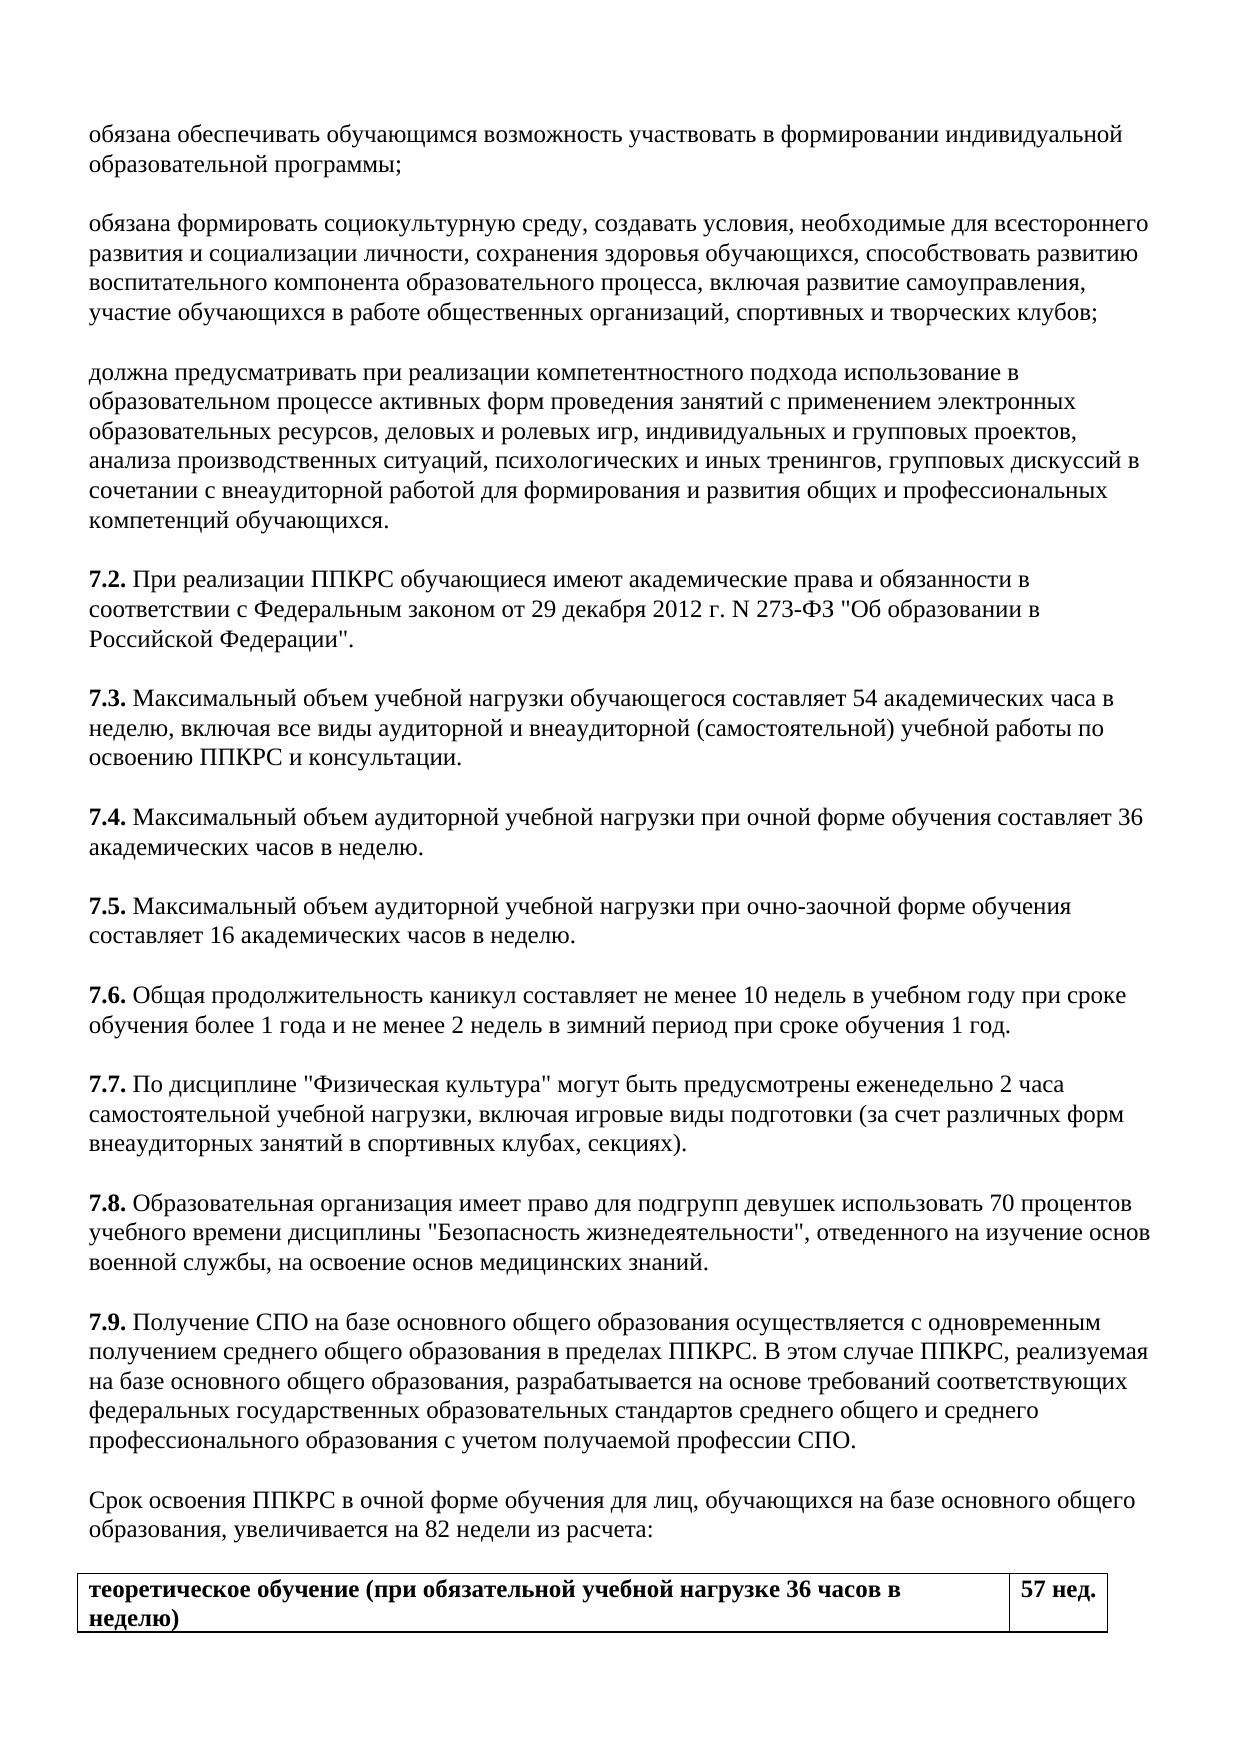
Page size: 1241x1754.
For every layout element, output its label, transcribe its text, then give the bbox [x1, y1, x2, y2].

table_header теоретическое обучение (при обязательной учебной нагрузке 36 часов в неделю) [78, 1574, 1009, 1631]
text 7.2. При реализации ППКРС обучающиеся имеют академические права и обязанности в соответствии с Федеральным законом от 29 декабря 2012 г. N 273-ФЗ "Об образовании в Российской Федерации". [89, 563, 1152, 652]
text 7.7. По дисциплине "Физическая культура" могут быть предусмотрены еженедельно 2 часа самостоятельной учебной нагрузки, включая игровые виды подготовки (за счет различных форм внеаудиторных занятий в спортивных клубах, секциях). [89, 1068, 1152, 1157]
text 7.8. Образовательная организация имеет право для подгрупп девушек использовать 70 процентов учебного времени дисциплины "Безопасность жизнедеятельности", отведенного на изучение основ военной службы, на освоение основ медицинских знаний. [89, 1187, 1152, 1276]
text обязана обеспечивать обучающимся возможность участвовать в формировании индивидуальной образовательной программы; [89, 118, 1152, 177]
text 7.6. Общая продолжительность каникул составляет не менее 10 недель в учебном году при сроке обучения более 1 года и не менее 2 недель в зимний период при сроке обучения 1 год. [89, 979, 1152, 1038]
table_header 57 нед. [1010, 1574, 1107, 1631]
text 7.5. Максимальный объем аудиторной учебной нагрузки при очно-заочной форме обучения составляет 16 академических часов в неделю. [89, 890, 1152, 949]
text 7.9. Получение СПО на базе основного общего образования осуществляется с одновременным получением среднего общего образования в пределах ППКРС. В этом случае ППКРС, реализуемая на базе основного общего образования, разрабатывается на основе требований соответствующих федеральных государственных образовательных стандартов среднего общего и среднего профессионального образования с учетом получаемой профессии СПО. [89, 1306, 1152, 1454]
text 7.4. Максимальный объем аудиторной учебной нагрузки при очной форме обучения составляет 36 академических часов в неделю. [89, 801, 1152, 860]
text должна предусматривать при реализации компетентностного подхода использование в образовательном процессе активных форм проведения занятий с применением электронных образовательных ресурсов, деловых и ролевых игр, индивидуальных и групповых проектов, анализа производственных ситуаций, психологических и иных тренингов, групповых дискуссий в сочетании с внеаудиторной работой для формирования и развития общих и профессиональных компетенций обучающихся. [89, 356, 1152, 534]
text 7.3. Максимальный объем учебной нагрузки обучающегося составляет 54 академических часа в неделю, включая все виды аудиторной и внеаудиторной (самостоятельной) учебной работы по освоению ППКРС и консультации. [89, 682, 1152, 771]
text обязана формировать социокультурную среду, создавать условия, необходимые для всестороннего развития и социализации личности, сохранения здоровья обучающихся, способствовать развитию воспитательного компонента образовательного процесса, включая развитие самоуправления, участие обучающихся в работе общественных организаций, спортивных и творческих клубов; [89, 207, 1152, 326]
text Срок освоения ППКРС в очной форме обучения для лиц, обучающихся на базе основного общего образования, увеличивается на 82 недели из расчета: [89, 1484, 1152, 1543]
